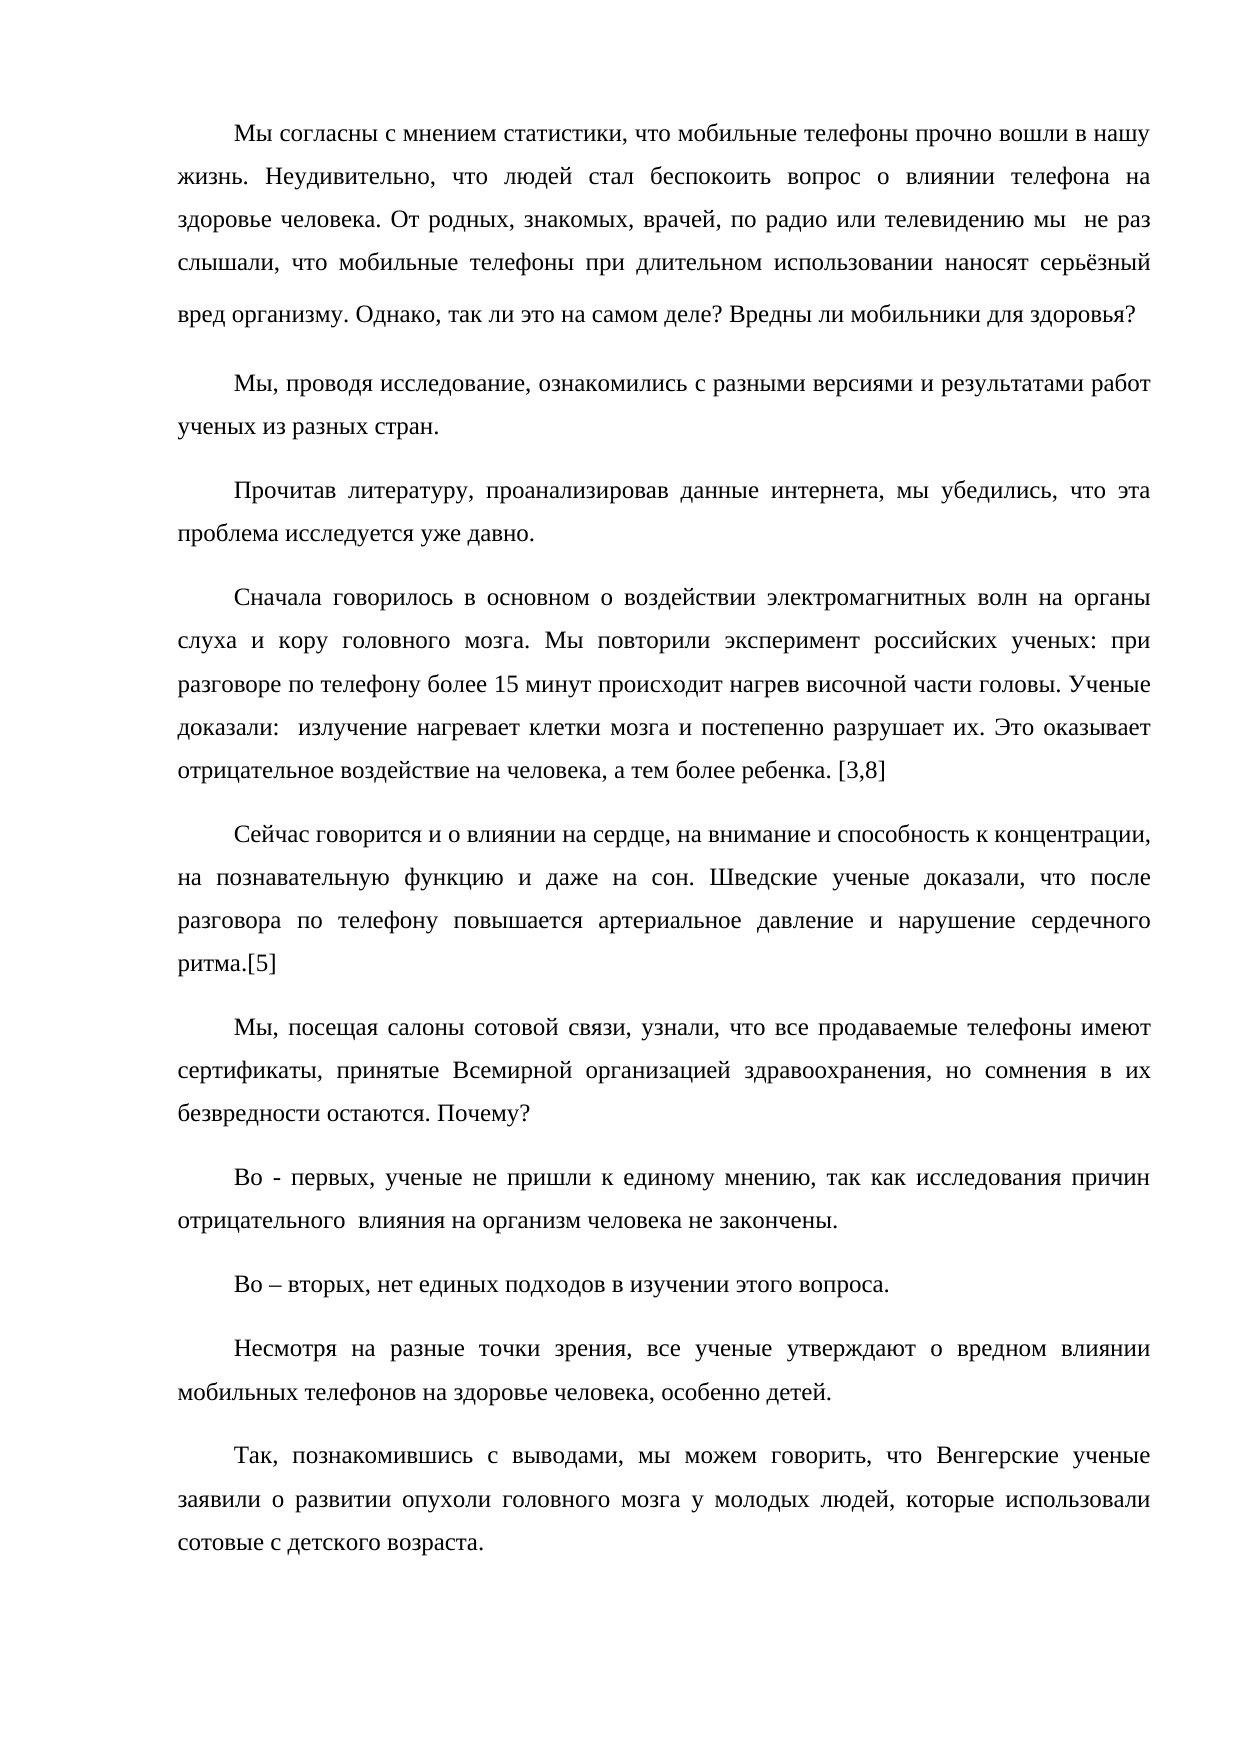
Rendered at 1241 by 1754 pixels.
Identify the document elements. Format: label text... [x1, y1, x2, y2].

text Сначала говорилось в основном о воздействии электромагнитных волн на органы слуха и кору головного мозга. Мы повторили эксперимент российских ученых: при разговоре по телефону более 15 минут происходит нагрев височной части головы. Ученые доказали: излучение нагревает клетки мозга и постепенно разрушает их. Это оказывает отрицательное воздействие на человека, а тем более ребенка. [3,8] [177, 582, 1152, 784]
text Во - первых, ученые не пришли к единому мнению, так как исследования причин отрицательного влияния на организм человека не закончены. [177, 1162, 1152, 1234]
text Сейчас говорится и о влиянии на сердце, на внимание и способность к концентрации, на познавательную функцию и даже на сон. Шведские ученые доказали, что после разговора по телефону повышается артериальное давление и нарушение сердечного ритма.[5] [177, 819, 1152, 977]
text Во – вторых, нет единых подходов в изучении этого вопроса. [177, 1269, 1152, 1298]
text Так, познакомившись с выводами, мы можем говорить, что Венгерские ученые заявили о развитии опухоли головного мозга у молодых людей, которые использовали сотовые с детского возраста. [177, 1441, 1152, 1556]
text Мы, проводя исследование, ознакомились с разными версиями и результатами работ ученых из разных стран. [177, 368, 1152, 440]
text Несмотря на разные точки зрения, все ученые утверждают о вредном влиянии мобильных телефонов на здоровье человека, особенно детей. [177, 1333, 1152, 1405]
text Мы согласны с мнением статистики, что мобильные телефоны прочно вошли в нашу жизнь. Неудивительно, что людей стал беспокоить вопрос о влиянии телефона на здоровье человека. От родных, знакомых, врачей, по радио или телевидению мы не раз слышали, что мобильные телефоны при длительном использовании наносят серьёзный вред организму. Однако, так ли это на самом деле? Вредны ли мобильники для здоровья? [177, 118, 1152, 330]
text Прочитав литературу, проанализировав данные интернета, мы убедились, что эта проблема исследуется уже давно. [177, 475, 1152, 547]
text Мы, посещая салоны сотовой связи, узнали, что все продаваемые телефоны имеют сертификаты, принятые Всемирной организацией здравоохранения, но сомнения в их безвредности остаются. Почему? [177, 1012, 1152, 1127]
